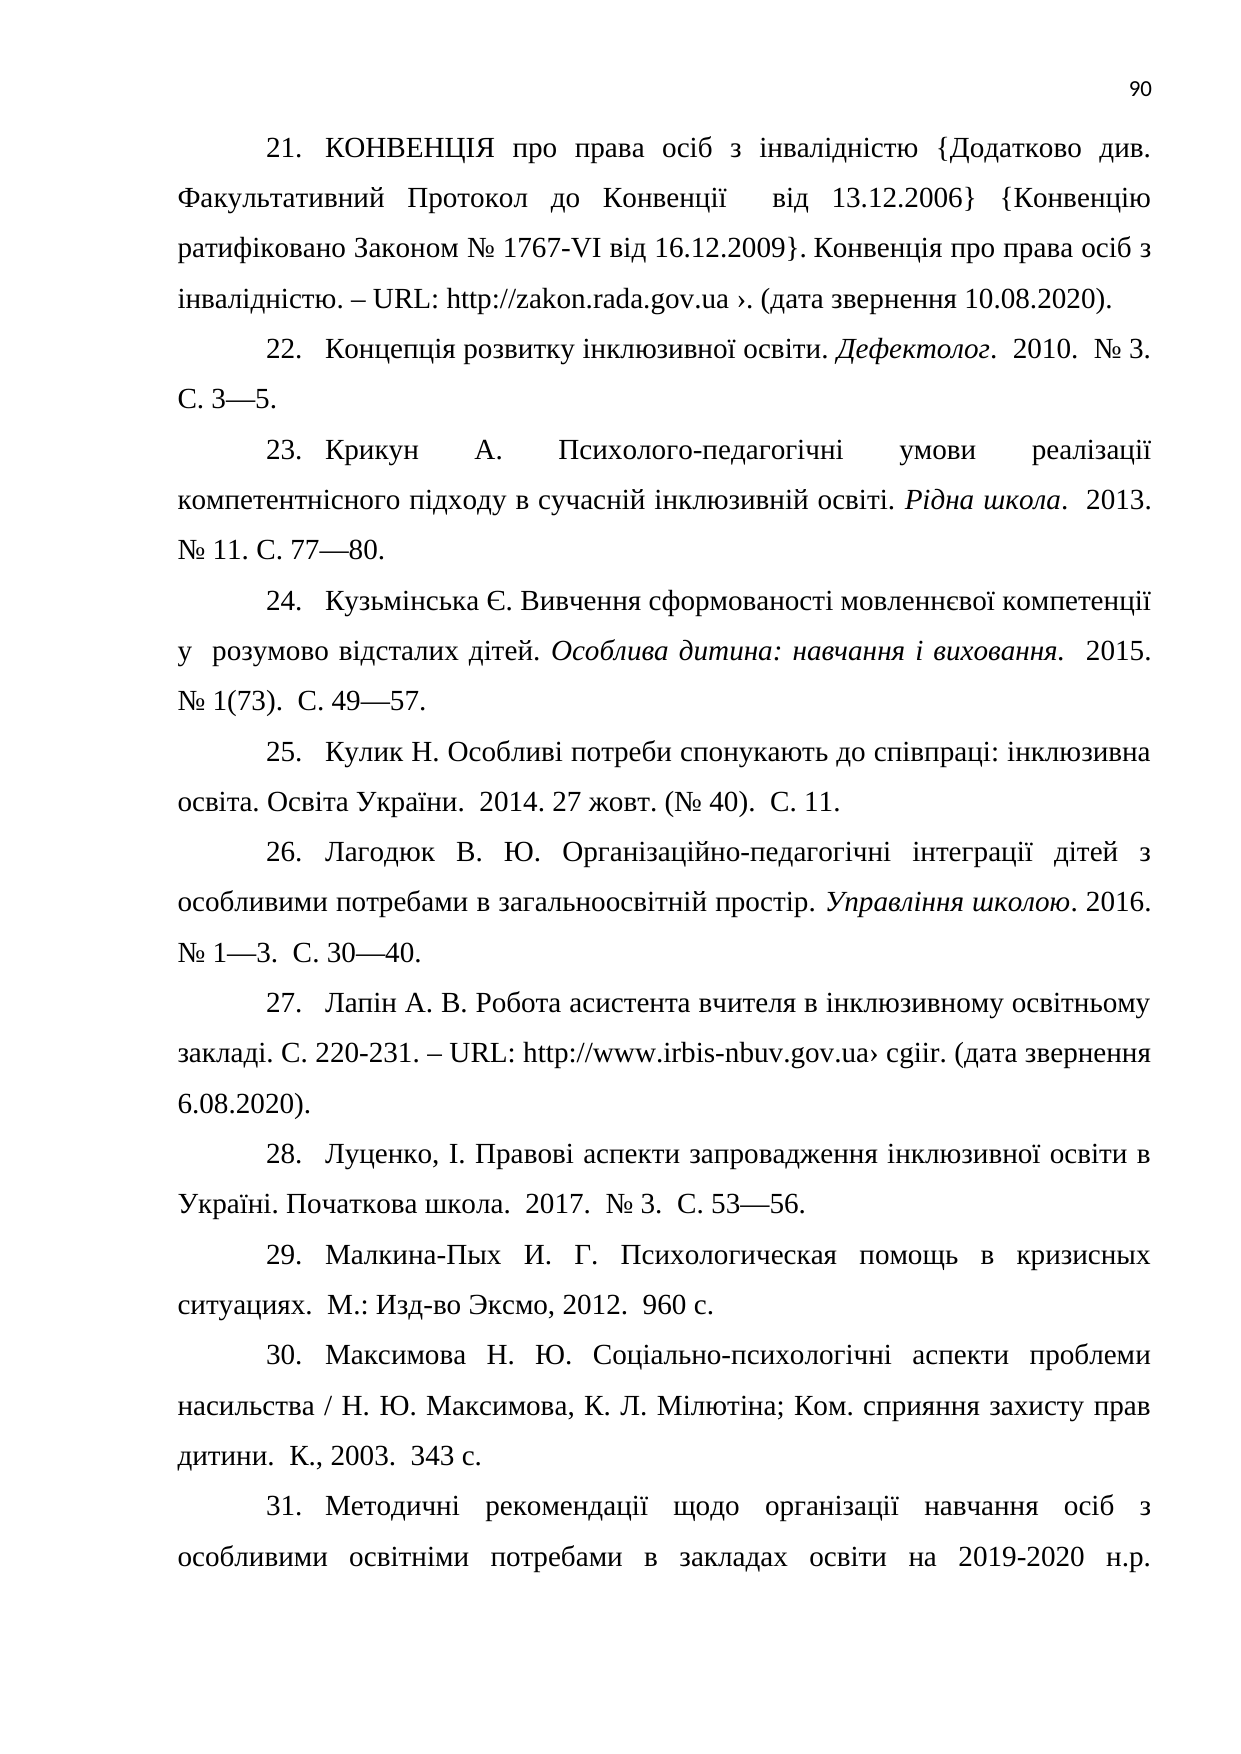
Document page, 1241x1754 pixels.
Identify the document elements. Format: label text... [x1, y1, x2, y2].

list Малкина-Пых И. Г. Психологическая помощь в кризисных ситуациях. М.: Изд-во Эксмо, 2012. 960 с. [177, 1237, 1152, 1321]
list Лапін А. В. Робота асистента вчителя в інклюзивному освітньому закладі. С. 220-231. – URL: http://www.irbis-nbuv.gov.ua› cgiir. (дата звернення 6.08.2020). [177, 985, 1152, 1119]
list Кулик Н. Особливі потреби спонукають до співпраці: інклюзивна освіта. Освіта України. 2014. 27 жовт. (№ 40). С. 11. [177, 734, 1152, 817]
list Крикун А. Психолого-педагогічні умови реалізації компетентнісного підходу в сучасній інклюзивній освіті. Рідна школа. 2013. № 11. С. 77—80. [177, 432, 1152, 566]
list Кузьмінська Є. Вивчення сформованості мовленнєвої компетенції у розумово відсталих дітей. Особлива дитина: навчання і виховання. 2015. № 1(73). С. 49—57. [177, 583, 1152, 717]
list КОНВЕНЦІЯ про права осіб з інвалідністю {Додатково див. Факультативний Протокол до Конвенції від 13.12.2006} {Конвенцію ратифіковано Законом № 1767-VI від 16.12.2009}. Конвенція про права осіб з інвалідністю. – URL: http://zakon.rada.gov.ua ›. (дата звернення 10.08.2020). [177, 130, 1152, 314]
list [177, 1488, 1152, 1572]
list Луценко, І. Правові аспекти запровадження інклюзивної освіти в Україні. Початкова школа. 2017. № 3. С. 53—56. [177, 1136, 1152, 1220]
list Максимова Н. Ю. Соціально-психологічні аспекти проблеми насильства / Н. Ю. Максимова, К. Л. Мілютіна; Ком. сприяння захисту прав дитини. К., 2003. 343 c. [177, 1337, 1152, 1472]
list Лагодюк В. Ю. Організаційно-педагогічні інтеграції дітей з особливими потребами в загальноосвітній простір. Управління школою. 2016. № 1—3. С. 30—40. [177, 834, 1152, 968]
list Концепція розвитку інклюзивної освіти. Дефектолог. 2010. № 3. С. 3—5. [177, 331, 1152, 415]
